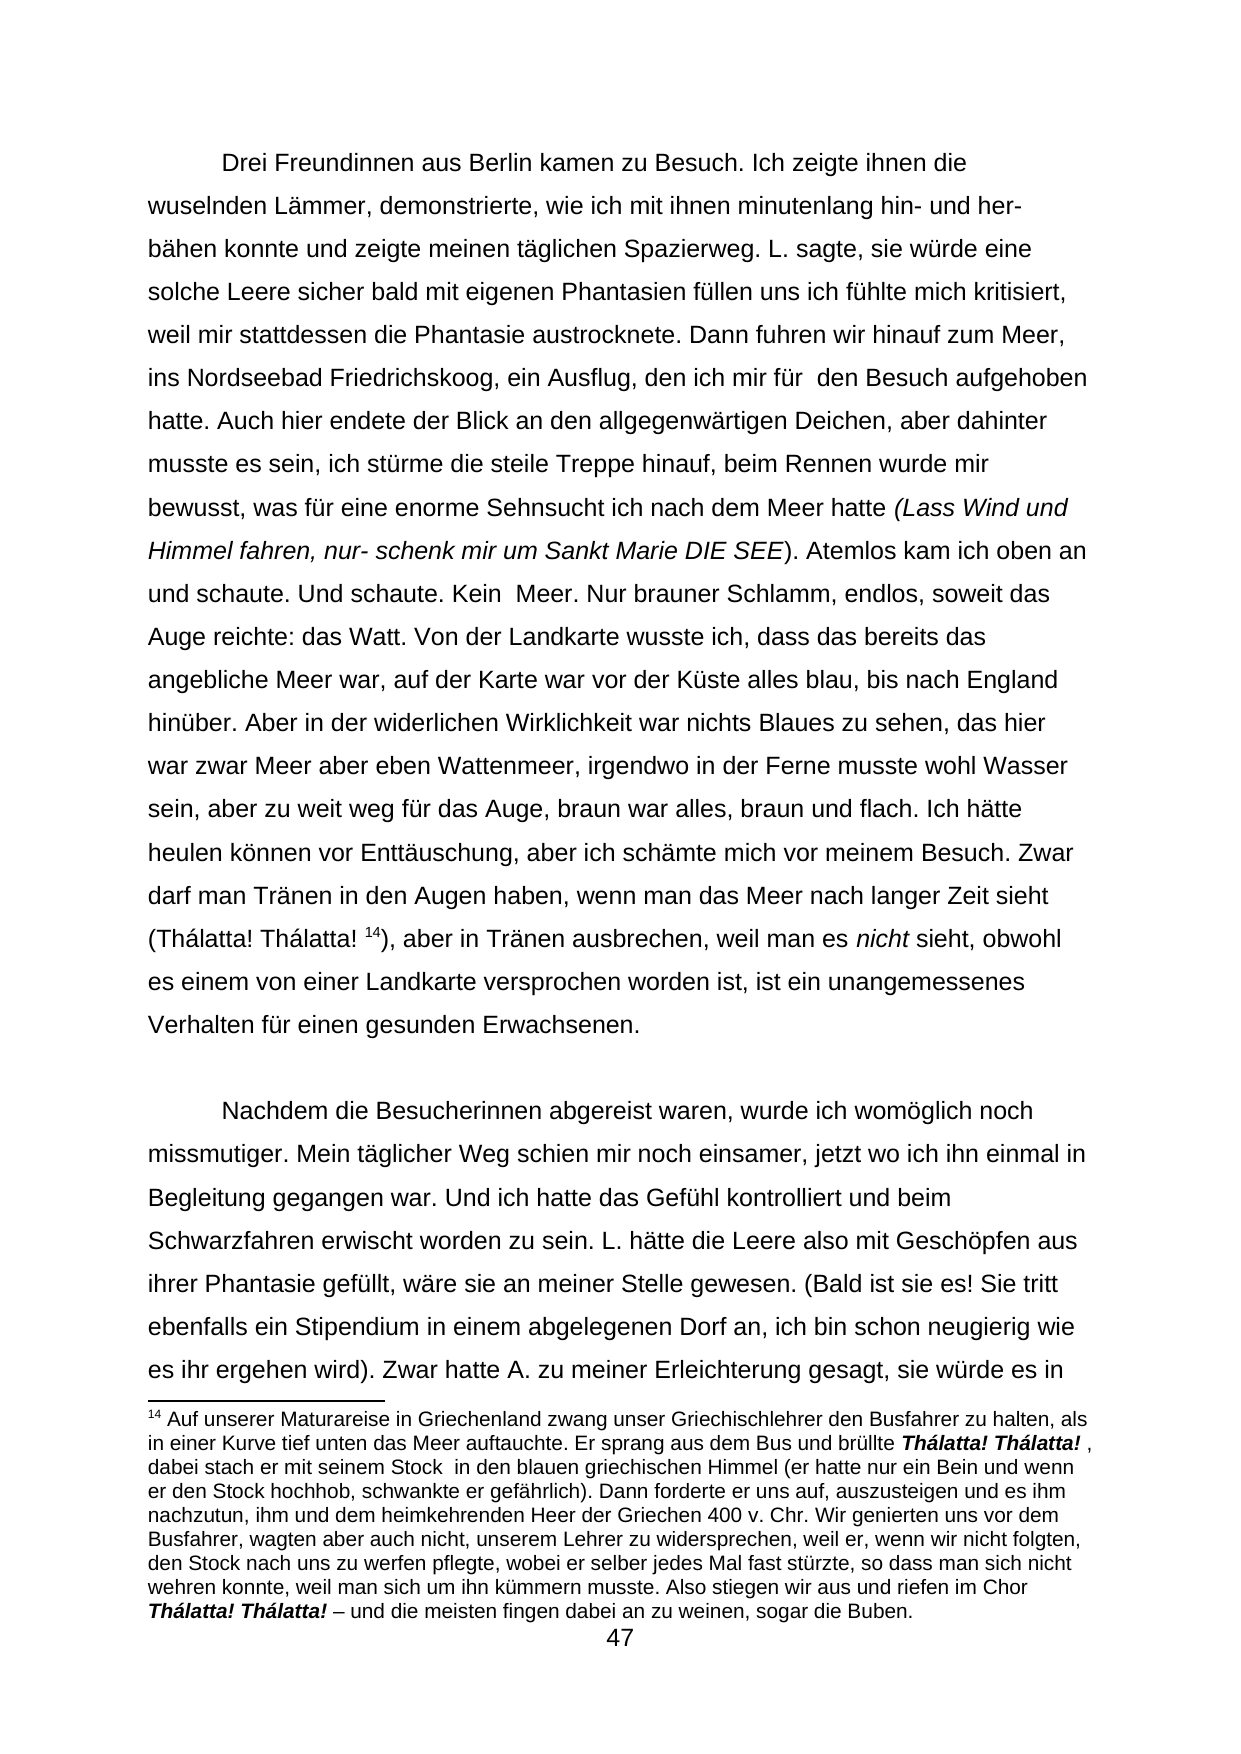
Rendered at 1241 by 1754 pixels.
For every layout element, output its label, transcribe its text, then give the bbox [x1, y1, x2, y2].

text Drei Freundinnen aus Berlin kamen zu Besuch. Ich zeigte ihnen die wuselnden Lämmer, demonstrierte, wie ich mit ihnen minutenlang hin- und her-bähen konnte und zeigte meinen täglichen Spazierweg. L. sagte, sie würde eine solche Leere sicher bald mit eigenen Phantasien füllen uns ich fühlte mich kritisiert, weil mir stattdessen die Phantasie austrocknete. Dann fuhren wir hinauf zum Meer, ins Nordseebad Friedrichskoog, ein Ausflug, den ich mir für den Besuch aufgehoben hatte. Auch hier endete der Blick an den allgegenwärtigen Deichen, aber dahinter musste es sein, ich stürme die steile Treppe hinauf, beim Rennen wurde mir bewusst, was für eine enorme Sehnsucht ich nach dem Meer hatte (Lass Wind und Himmel fahren, nur- schenk mir um Sankt Marie DIE SEE). Atemlos kam ich oben an und schaute. Und schaute. Kein Meer. Nur brauner Schlamm, endlos, soweit das Auge reichte: das Watt. Von der Landkarte wusste ich, dass das bereits das angebliche Meer war, auf der Karte war vor der Küste alles blau, bis nach England hinüber. Aber in der widerlichen Wirklichkeit war nichts Blaues zu sehen, das hier war zwar Meer aber eben Wattenmeer, irgendwo in der Ferne musste wohl Wasser sein, aber zu weit weg für das Auge, braun war alles, braun und flach. Ich hätte heulen können vor Enttäuschung, aber ich schämte mich vor meinem Besuch. Zwar darf man Tränen in den Augen haben, wenn man das Meer nach langer Zeit sieht (Thálatta! Thálatta! ), aber in Tränen ausbrechen, weil man es nicht sieht, obwohl es einem von einer Landkarte versprochen worden ist, ist ein unangemessenes Verhalten für einen gesunden Erwachsenen. [148, 148, 1093, 1039]
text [148, 1096, 1093, 1384]
